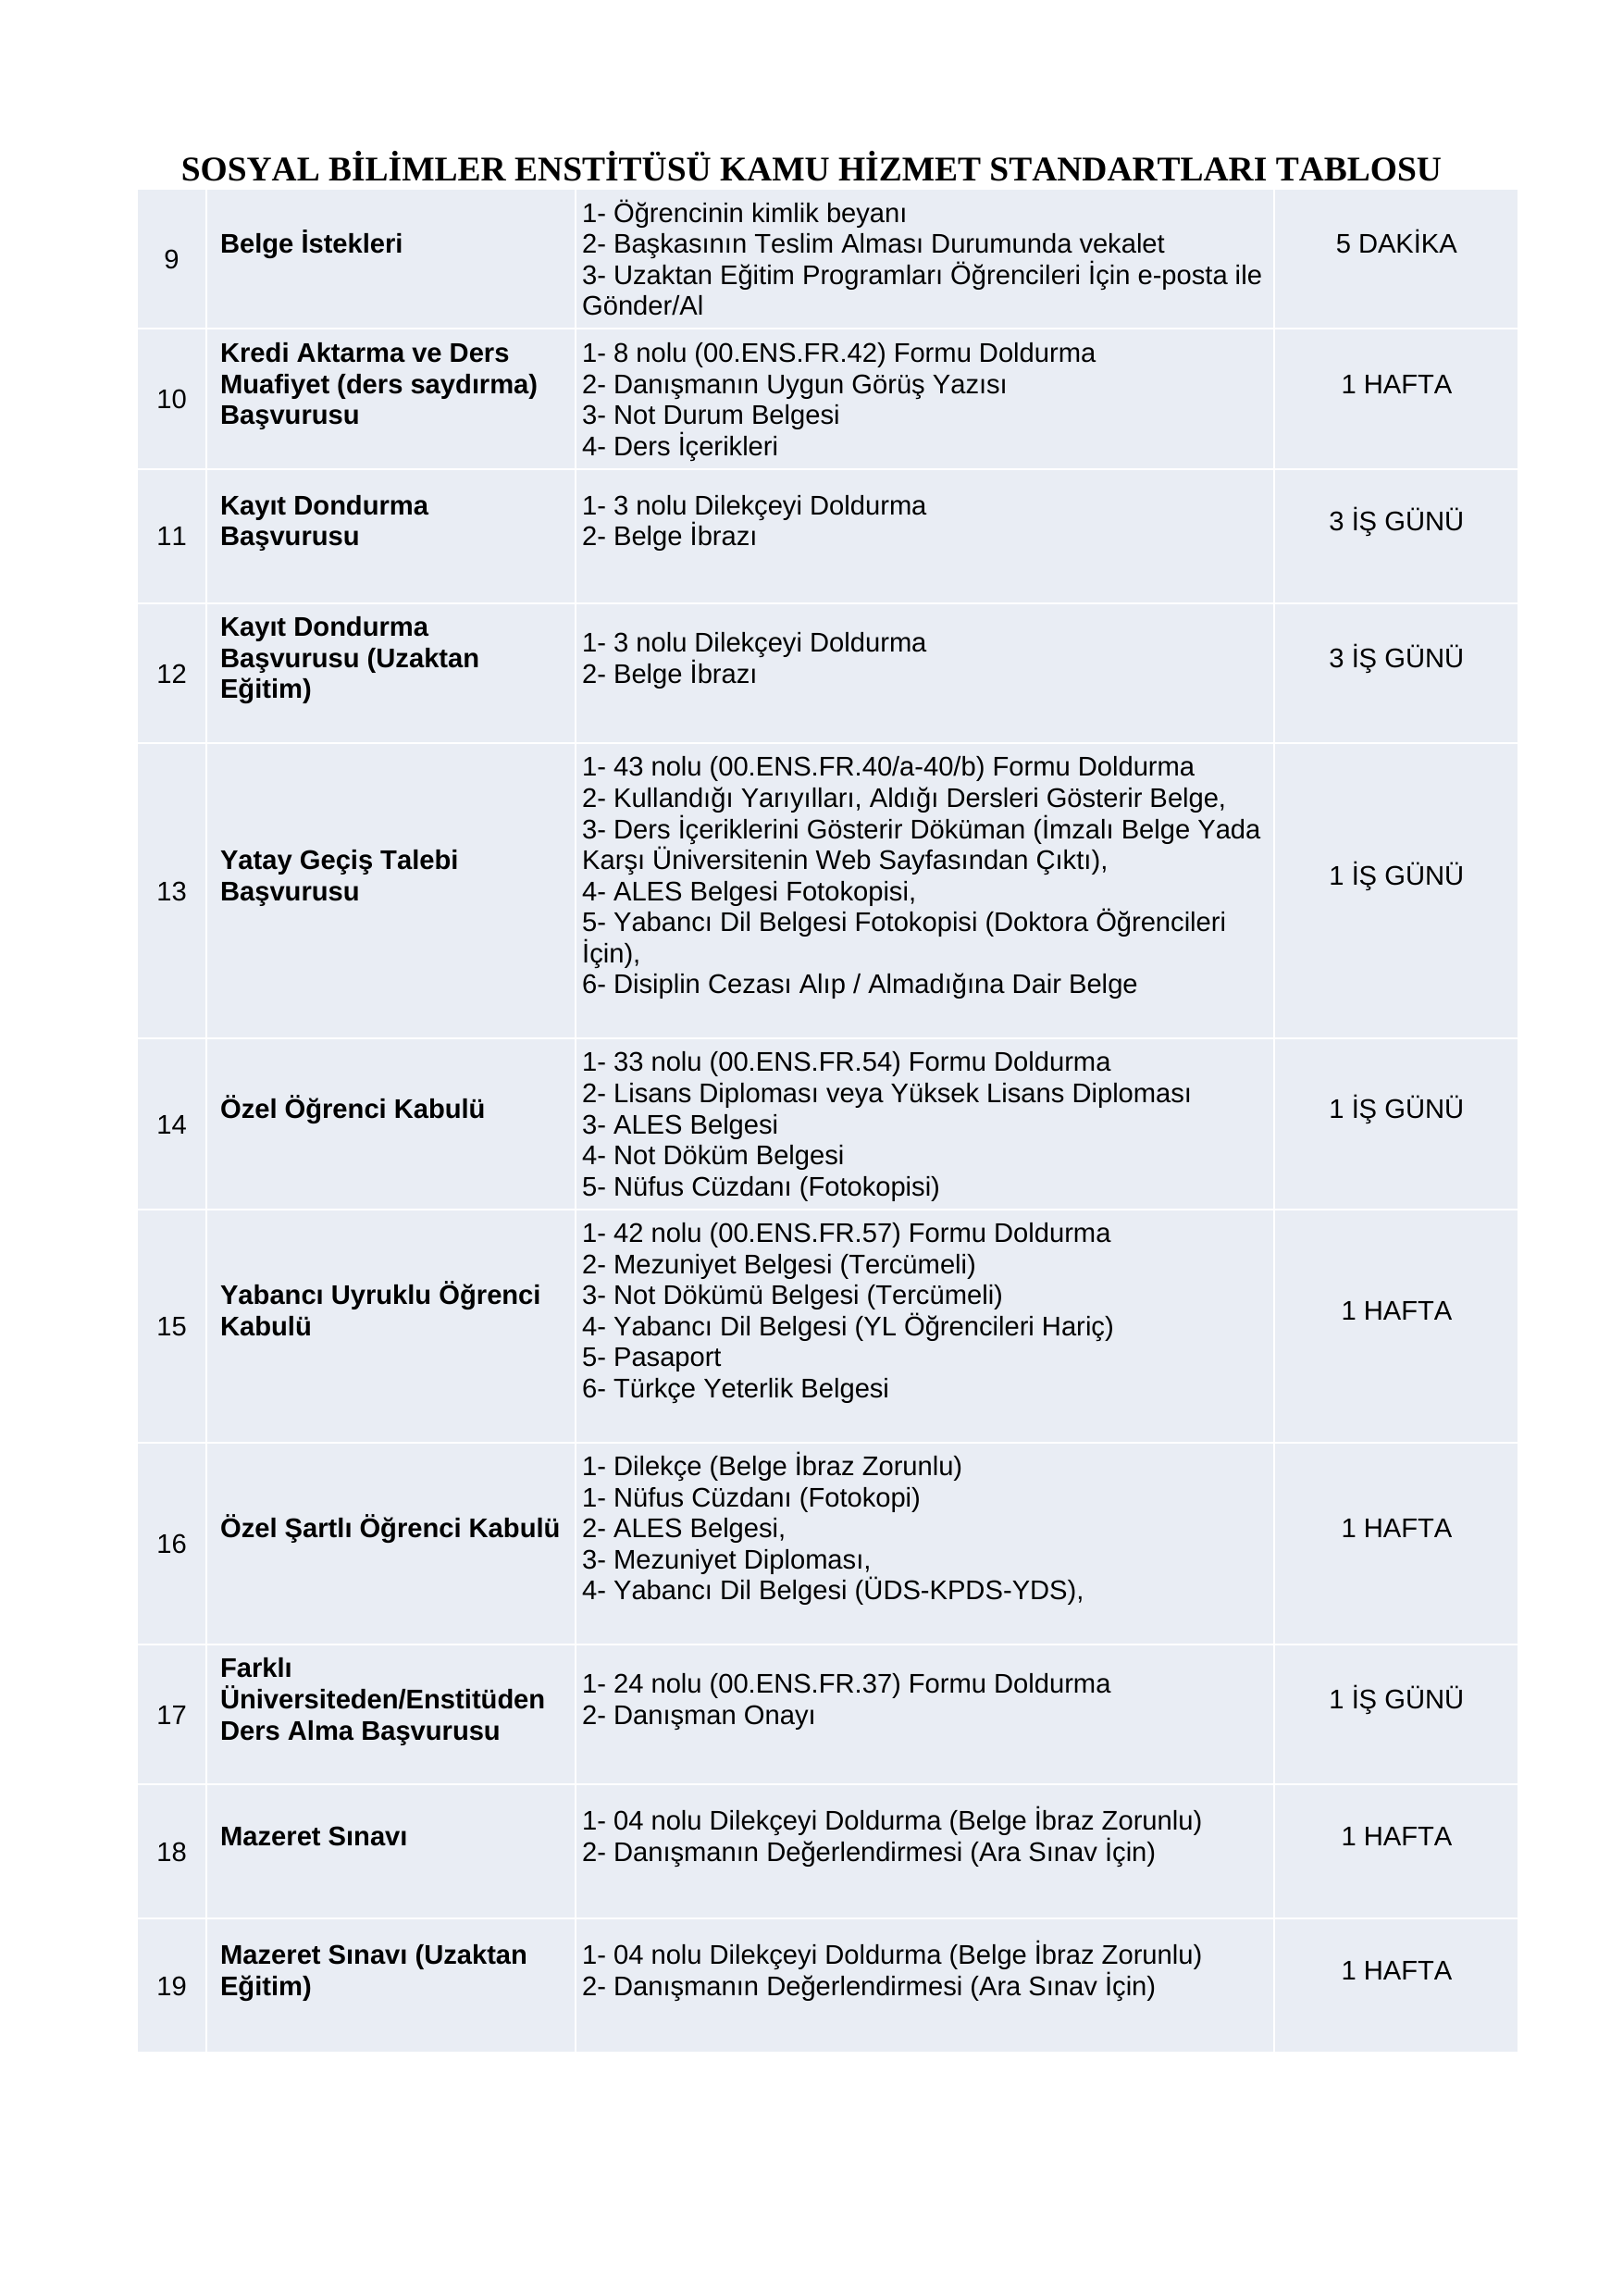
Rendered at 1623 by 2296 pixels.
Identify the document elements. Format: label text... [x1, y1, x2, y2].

table_cell 1 HAFTA [1275, 1444, 1518, 1644]
table_cell 1 HAFTA [1275, 1210, 1518, 1442]
table_cell 1- 3 nolu Dilekçeyi Doldurma 2- Belge İbrazı [576, 470, 1273, 602]
table_cell 3 İŞ GÜNÜ [1275, 470, 1518, 602]
table_cell 1- Dilekçe (Belge İbraz Zorunlu) 1- Nüfus Cüzdanı (Fotokopi) 2- ALES Belgesi, 3- Mezuniyet Diploması, 4- Yabancı Dil Belgesi (ÜDS-KPDS-YDS), [576, 1444, 1273, 1644]
table_cell 1- 42 nolu (00.ENS.FR.57) Formu Doldurma 2- Mezuniyet Belgesi (Tercümeli) 3- Not Dökümü Belgesi (Tercümeli) 4- Yabancı Dil Belgesi (YL Öğrencileri Hariç) 5- Pasaport 6- Türkçe Yeterlik Belgesi [576, 1210, 1273, 1442]
table_cell 1- 24 nolu (00.ENS.FR.37) Formu Doldurma 2- Danışman Onayı [576, 1645, 1273, 1783]
table_cell 1- 33 nolu (00.ENS.FR.54) Formu Doldurma 2- Lisans Diploması veya Yüksek Lisans Diploması 3- ALES Belgesi 4- Not Döküm Belgesi 5- Nüfus Cüzdanı (Fotokopisi) [576, 1039, 1273, 1209]
table_cell 9 [138, 190, 205, 328]
table_cell Yabancı Uyruklu Öğrenci Kabulü [207, 1210, 575, 1442]
table_cell 3 İŞ GÜNÜ [1275, 604, 1518, 742]
table_cell 1 İŞ GÜNÜ [1275, 1039, 1518, 1209]
table_cell Mazeret Sınavı [207, 1785, 575, 1917]
table_cell Özel Öğrenci Kabulü [207, 1039, 575, 1209]
table_cell 1 HAFTA [1275, 1785, 1518, 1917]
table_cell 1- 8 nolu (00.ENS.FR.42) Formu Doldurma 2- Danışmanın Uygun Görüş Yazısı 3- Not Durum Belgesi 4- Ders İçerikleri [576, 329, 1273, 468]
table_cell 1- 04 nolu Dilekçeyi Doldurma (Belge İbraz Zorunlu) 2- Danışmanın Değerlendirmesi (Ara Sınav İçin) [576, 1785, 1273, 1917]
table_cell Kredi Aktarma ve Ders Muafiyet (ders saydırma) Başvurusu [207, 329, 575, 468]
table_cell 14 [138, 1039, 205, 1209]
table_cell 1- Öğrencinin kimlik beyanı 2- Başkasının Teslim Alması Durumunda vekalet 3- Uzaktan Eğitim Programları Öğrencileri İçin e-posta ile Gönder/Al [576, 190, 1273, 328]
table_cell 1 HAFTA [1275, 1919, 1518, 2052]
table_cell 11 [138, 470, 205, 602]
table_cell 10 [138, 329, 205, 468]
table_cell 18 [138, 1785, 205, 1917]
table_cell Kayıt Dondurma Başvurusu (Uzaktan Eğitim) [207, 604, 575, 742]
table_cell 1- 43 nolu (00.ENS.FR.40/a-40/b) Formu Doldurma 2- Kullandığı Yarıyılları, Aldığı Dersleri Gösterir Belge, 3- Ders İçeriklerini Gösterir Döküman (İmzalı Belge Yada Karşı Üniversitenin Web Sayfasından Çıktı), 4- ALES Belgesi Fotokopisi, 5- Yabancı Dil Belgesi Fotokopisi (Doktora Öğrencileri İçin), 6- Disiplin Cezası Alıp / Almadığına Dair Belge [576, 744, 1273, 1037]
table_cell Özel Şartlı Öğrenci Kabulü [207, 1444, 575, 1644]
table_cell Farklı Üniversiteden/Enstitüden Ders Alma Başvurusu [207, 1645, 575, 1783]
table_cell 1 İŞ GÜNÜ [1275, 744, 1518, 1037]
table_cell Kayıt Dondurma Başvurusu [207, 470, 575, 602]
table_cell 5 DAKİKA [1275, 190, 1518, 328]
table_cell 16 [138, 1444, 205, 1644]
table_cell Yatay Geçiş Talebi Başvurusu [207, 744, 575, 1037]
table_cell 1- 04 nolu Dilekçeyi Doldurma (Belge İbraz Zorunlu) 2- Danışmanın Değerlendirmesi (Ara Sınav İçin) [576, 1919, 1273, 2052]
table_cell 17 [138, 1645, 205, 1783]
table_cell Belge İstekleri [207, 190, 575, 328]
table_cell 1 İŞ GÜNÜ [1275, 1645, 1518, 1783]
table_cell 1 HAFTA [1275, 329, 1518, 468]
table_cell 13 [138, 744, 205, 1037]
table_cell 19 [138, 1919, 205, 2052]
table_cell 1- 3 nolu Dilekçeyi Doldurma 2- Belge İbrazı [576, 604, 1273, 742]
table_cell Mazeret Sınavı (Uzaktan Eğitim) [207, 1919, 575, 2052]
table_cell 12 [138, 604, 205, 742]
table_cell 15 [138, 1210, 205, 1442]
